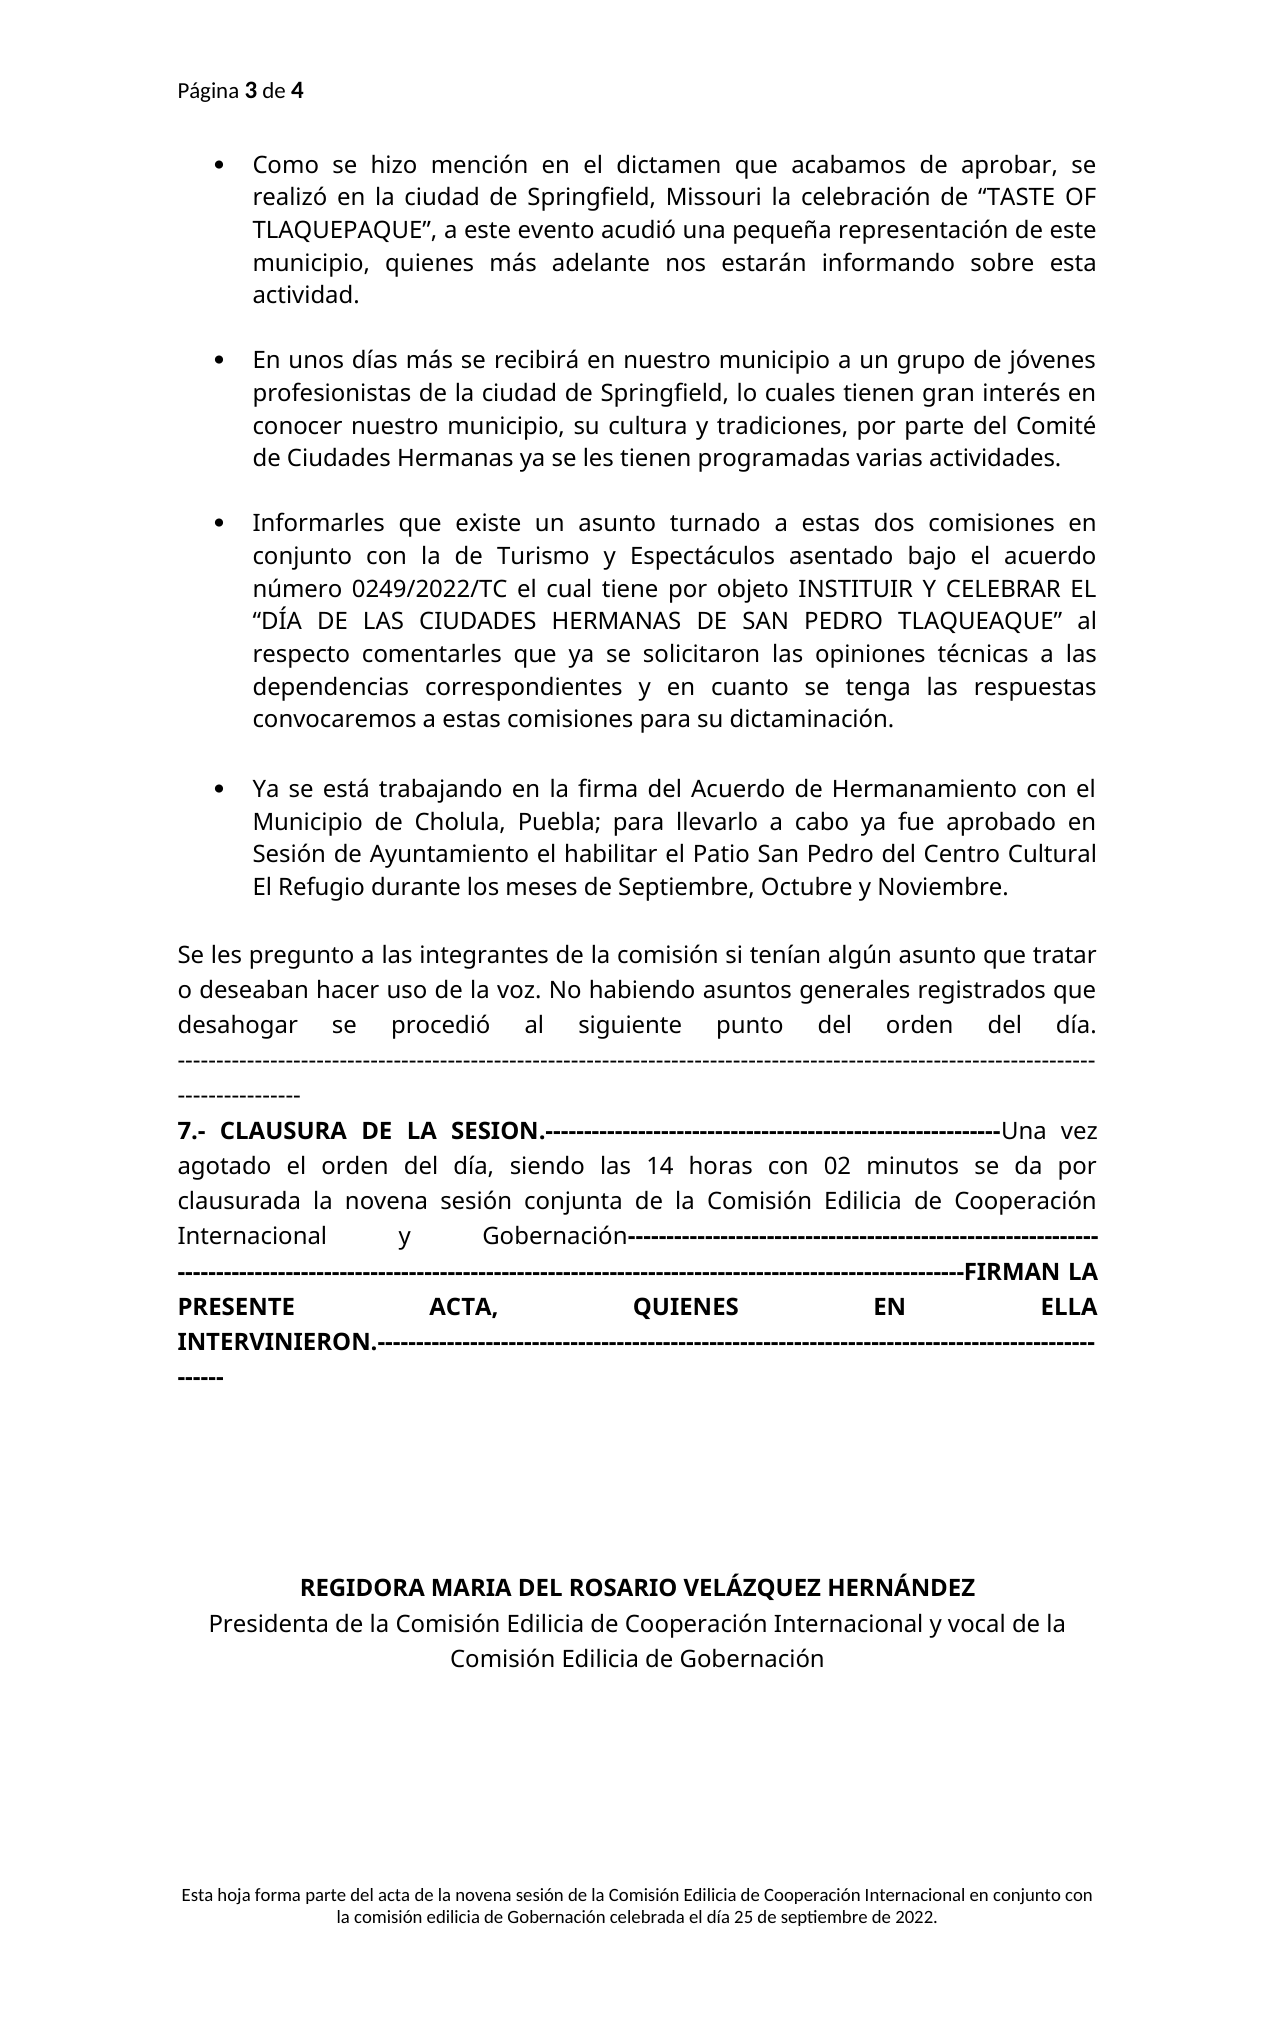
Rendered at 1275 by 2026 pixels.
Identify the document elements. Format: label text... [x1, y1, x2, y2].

text REGIDORA MARIA DEL ROSARIO VELÁZQUEZ HERNÁNDEZ [177, 1571, 1098, 1604]
text 7.- CLAUSURA DE LA SESION.-----------------------------------------------------------Una vez agotado el orden del día, siendo las 14 horas con 02 minutos se da por clausurada la novena sesión conjunta de la Comisión Edilicia de Cooperación Internacional y Gobernación------------------------------------------------------------- ------------------------------------------------------------------------------------------------------FIRMAN LA PRESENTE ACTA, QUIENES EN ELLA INTERVINIERON.--------------------------------------------------------------------------------------------------- [177, 1113, 1098, 1393]
text Presidenta de la Comisión Edilicia de Cooperación Internacional y vocal de la Comisión Edilicia de Gobernación [177, 1606, 1098, 1674]
list Como se hizo mención en el dictamen que acabamos de aprobar, se realizó en la ciudad de Springfield, Missouri la celebración de “TASTE OF TLAQUEPAQUE”, a este evento acudió una pequeña representación de este municipio, quienes más adelante nos estarán informando sobre esta actividad. [215, 148, 1098, 311]
list Informarles que existe un asunto turnado a estas dos comisiones en conjunto con la de Turismo y Espectáculos asentado bajo el acuerdo número 0249/2022/TC el cual tiene por objeto INSTITUIR Y CELEBRAR EL “DÍA DE LAS CIUDADES HERMANAS DE SAN PEDRO TLAQUEAQUE” al respecto comentarles que ya se solicitaron las opiniones técnicas a las dependencias correspondientes y en cuanto se tenga las respuestas convocaremos a estas comisiones para su dictaminación. [215, 506, 1098, 734]
list Ya se está trabajando en la firma del Acuerdo de Hermanamiento con el Municipio de Cholula, Puebla; para llevarlo a cabo ya fue aprobado en Sesión de Ayuntamiento el habilitar el Patio San Pedro del Centro Cultural El Refugio durante los meses de Septiembre, Octubre y Noviembre. [215, 772, 1098, 902]
list En unos días más se recibirá en nuestro municipio a un grupo de jóvenes profesionistas de la ciudad de Springfield, lo cuales tienen gran interés en conocer nuestro municipio, su cultura y tradiciones, por parte del Comité de Ciudades Hermanas ya se les tienen programadas varias actividades. [215, 343, 1098, 474]
text Se les pregunto a las integrantes de la comisión si tenían algún asunto que tratar o deseaban hacer uso de la voz. No habiendo asuntos generales registrados que desahogar se procedió al siguiente punto del orden del día. --------------------------------------------------------------------------------------------------------------------------------------- [177, 937, 1098, 1111]
